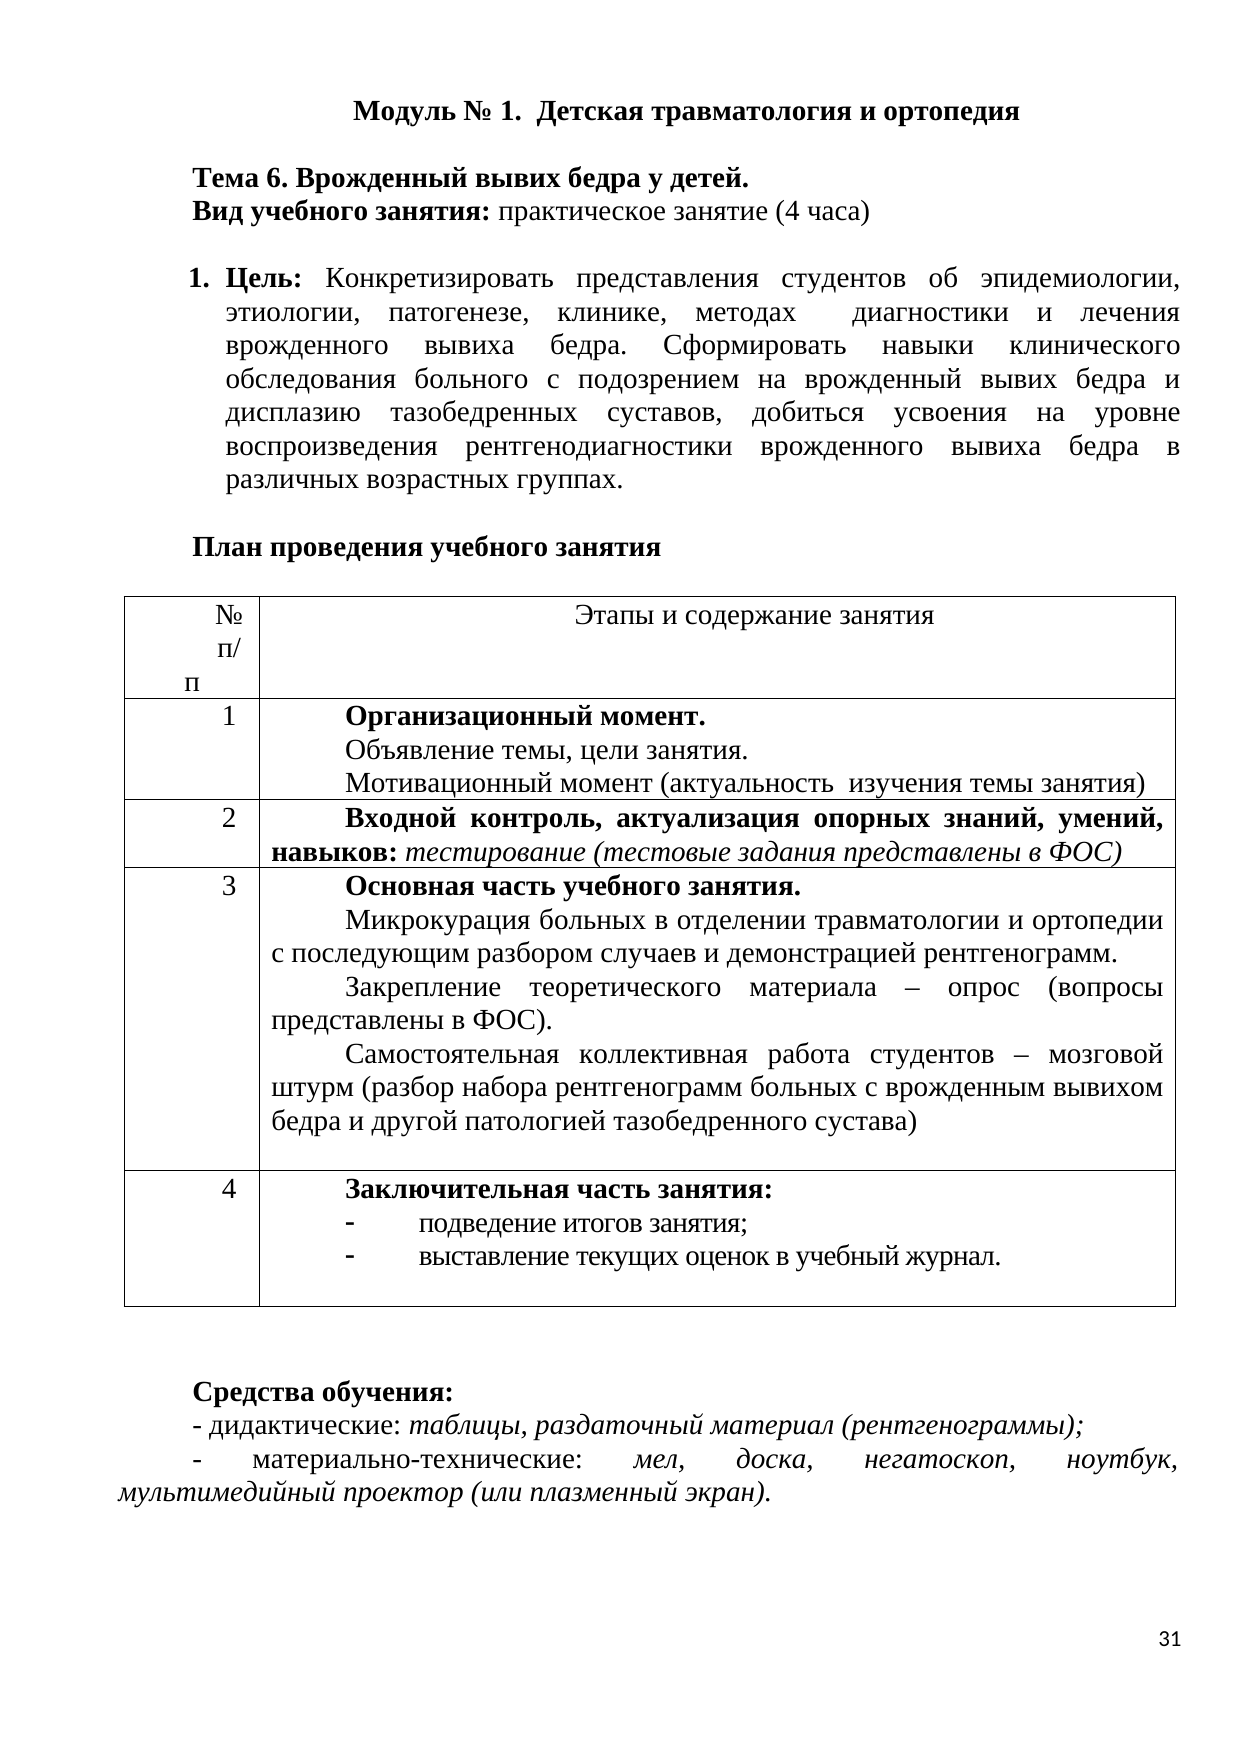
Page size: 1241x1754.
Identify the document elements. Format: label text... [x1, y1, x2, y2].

table_cell Входной контроль, актуализация опорных знаний, умений, навыков: тестирование (тестовые задания представлены в ФОС) [260, 800, 1175, 867]
text План проведения учебного занятия [118, 529, 1181, 562]
text - материально-технические: мел, доска, негатоскоп, ноутбук, мультимедийный проектор (или плазменный экран). [118, 1441, 1181, 1508]
table_header № п/п [125, 597, 259, 697]
table_cell Организационный момент. Объявление темы, цели занятия. Мотивационный момент (актуальность изучения темы занятия) [260, 699, 1175, 799]
table_cell Заключительная часть занятия: подведение итогов занятия; выставление текущих оценок в учебный журнал. [260, 1171, 1175, 1306]
text Средства обучения: [118, 1374, 1181, 1407]
text Тема 6. Врожденный вывих бедра у детей. [118, 160, 1181, 193]
text - дидактические: таблицы, раздаточный материал (рентгенограммы); [118, 1407, 1181, 1441]
table_cell Основная часть учебного занятия. Микрокурация больных в отделении травматологии и ортопедии с последующим разбором случаев и демонстрацией рентгенограмм. Закрепление теоретического материала – опрос (вопросы представлены в ФОС). Самостоятельная коллективная работа студентов – мозговой штурм (разбор набора рентгенограмм больных с врожденным вывихом бедра и другой патологией тазобедренного сустава) [260, 868, 1175, 1170]
text Модуль № 1. Детская травматология и ортопедия [118, 93, 1181, 126]
table_cell 2 [125, 800, 259, 867]
text Вид учебного занятия: практическое занятие (4 часа) [118, 193, 1181, 227]
table_cell 3 [125, 868, 259, 1170]
table_cell 4 [125, 1171, 259, 1306]
list Цель: Конкретизировать представления студентов об эпидемиологии, этиологии, патогенезе, клинике, методах диагностики и лечения врожденного вывиха бедра. Сформировать навыки клинического обследования больного с подозрением на врожденный вывих бедра и дисплазию тазобедренных суставов, добиться усвоения на уровне воспроизведения рентгенодиагностики врожденного вывиха бедра в различных возрастных группах. [188, 260, 1181, 495]
table_header Этапы и содержание занятия [260, 597, 1175, 697]
table_cell 1 [125, 699, 259, 799]
